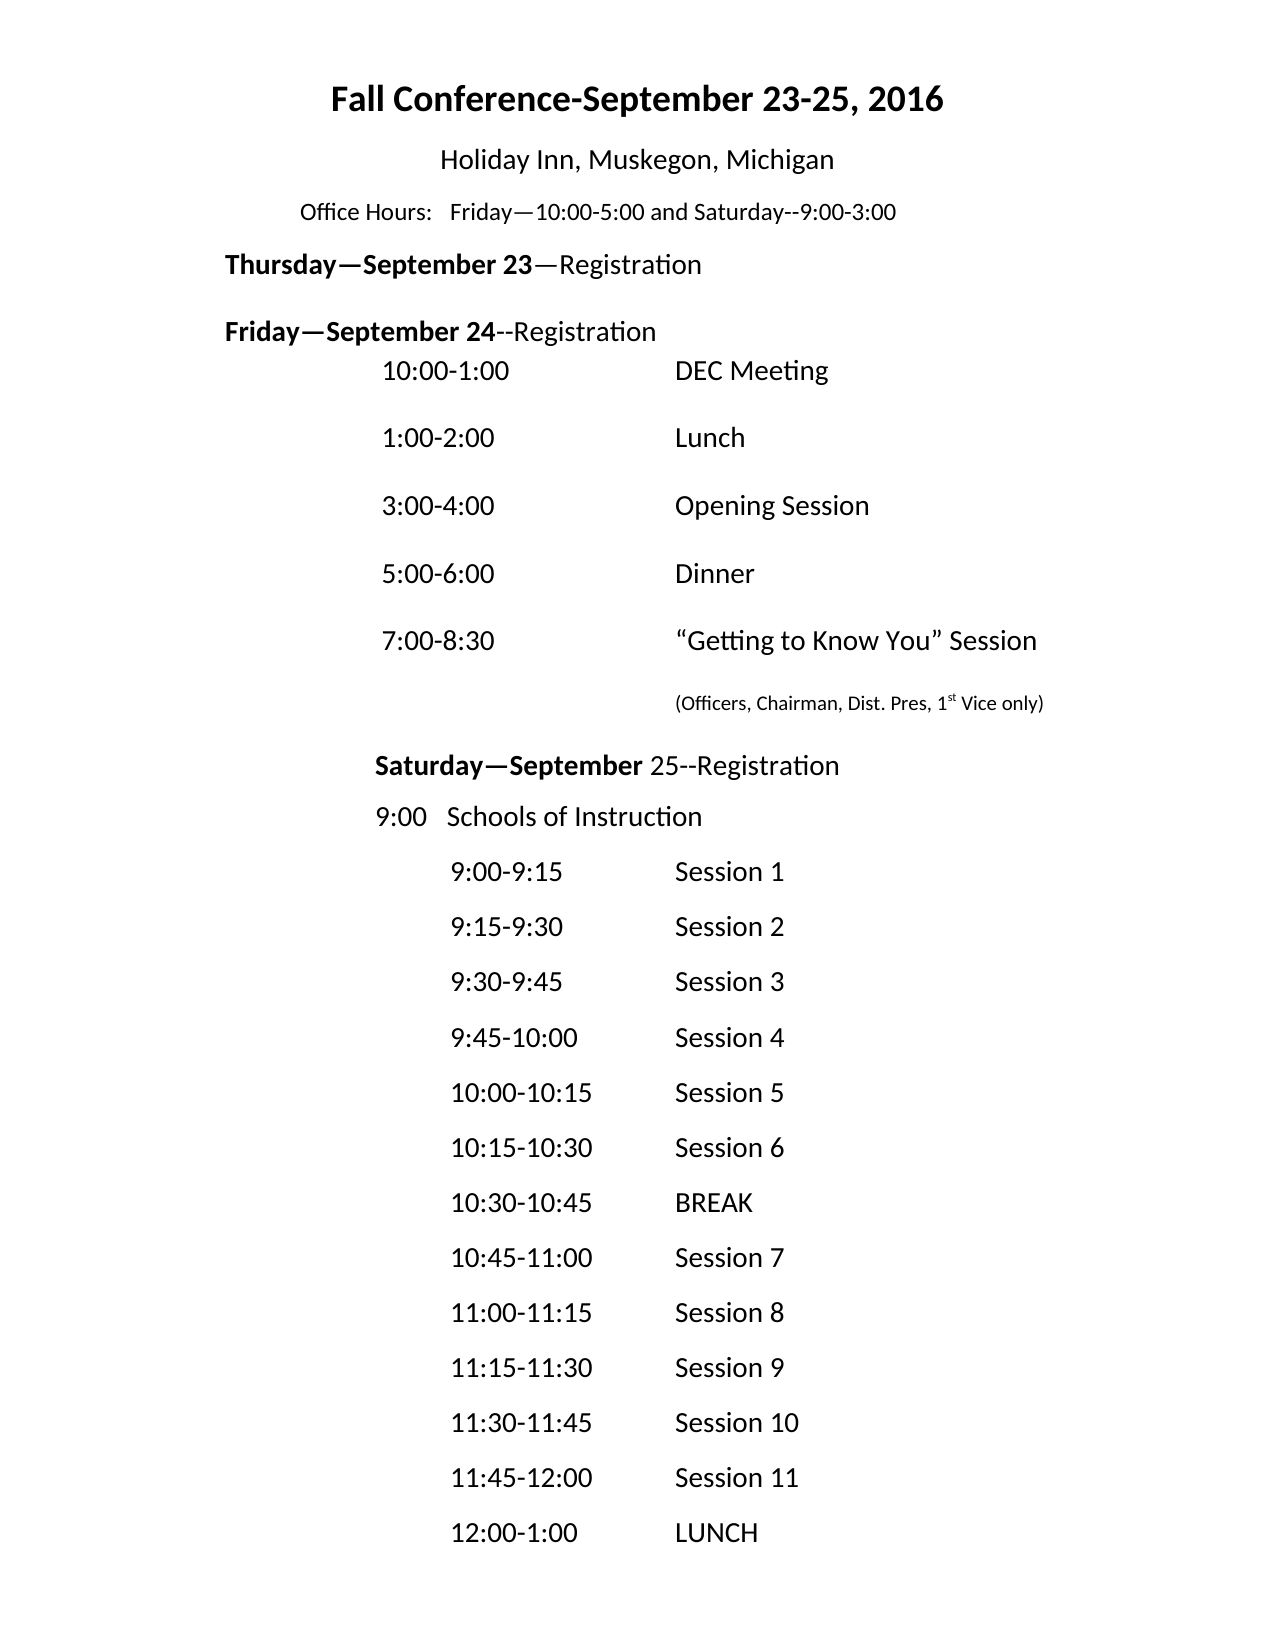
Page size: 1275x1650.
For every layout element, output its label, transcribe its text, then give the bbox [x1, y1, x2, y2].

text 11:45-12:00 Session 11 [375, 1459, 1200, 1495]
text Friday—September 24--Registration 10:00-1:00 DEC Meeting [75, 313, 1200, 387]
text 9:15-9:30 Session 2 [75, 908, 1200, 944]
text (Officers, Chairman, Dist. Pres, 1st Vice only) [75, 690, 1200, 715]
text Fall Conference-September 23-25, 2016 [75, 75, 1200, 121]
text Saturday—September 25--Registration [75, 747, 1200, 783]
text 10:45-11:00 Session 7 [375, 1239, 1200, 1275]
text 9:00 Schools of Instruction [75, 798, 1200, 834]
text Thursday—September 23—Registration [75, 246, 1200, 281]
text 10:30-10:45 BREAK [375, 1184, 1200, 1219]
text 7:00-8:30 “Getting to Know You” Session [75, 622, 1200, 658]
text 1:00-2:00 Lunch [75, 419, 1200, 455]
text 11:00-11:15 Session 8 [375, 1294, 1200, 1330]
text 3:00-4:00 Opening Session [75, 487, 1200, 523]
text 5:00-6:00 Dinner [75, 555, 1200, 590]
text Office Hours: Friday—10:00-5:00 and Saturday--9:00-3:00 [75, 196, 1200, 227]
text 11:15-11:30 Session 9 [375, 1349, 1200, 1385]
text 9:00-9:15 Session 1 [75, 853, 1200, 889]
text 12:00-1:00 LUNCH [375, 1514, 1200, 1550]
text Holiday Inn, Muskegon, Michigan [75, 141, 1200, 177]
text 10:00-10:15 Session 5 [375, 1074, 1200, 1109]
text 10:15-10:30 Session 6 [375, 1129, 1200, 1164]
text 11:30-11:45 Session 10 [375, 1404, 1200, 1440]
text 9:45-10:00 Session 4 [375, 1019, 1200, 1054]
text 9:30-9:45 Session 3 [375, 963, 1200, 999]
